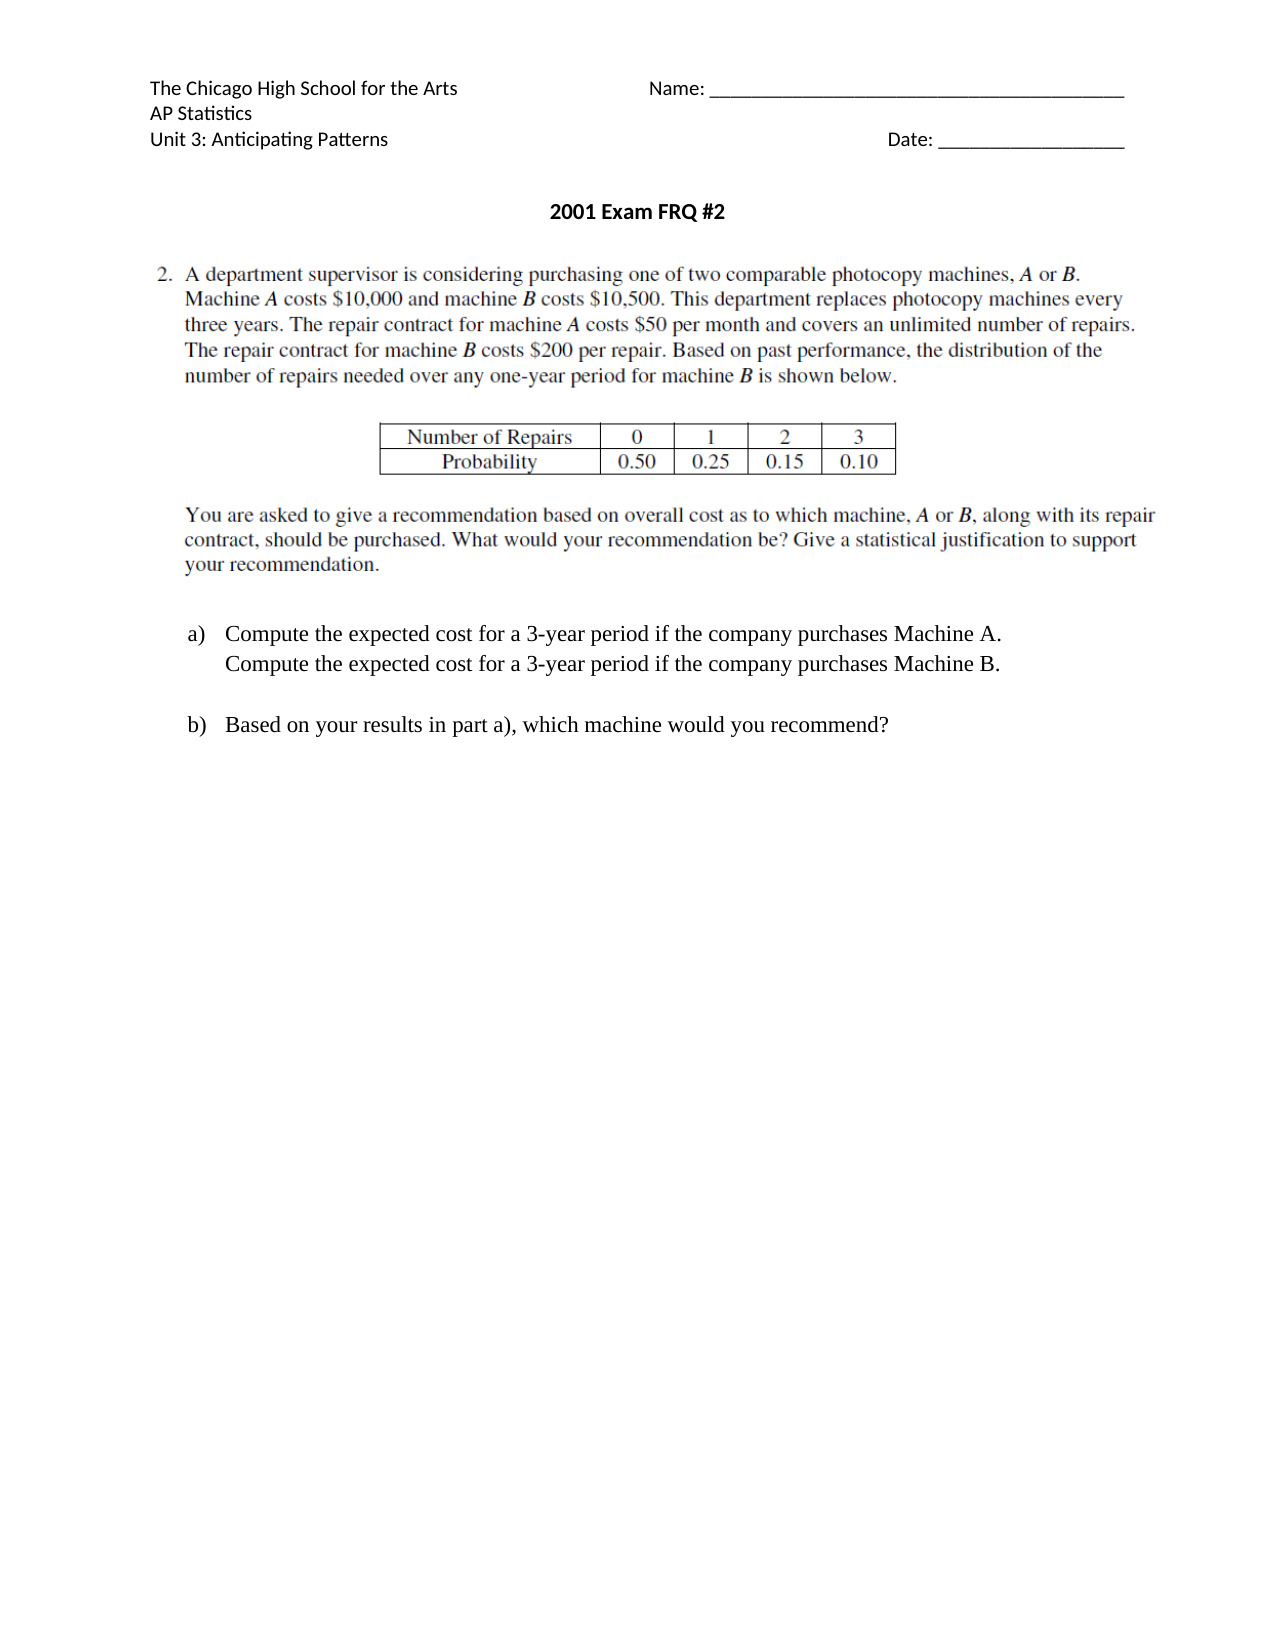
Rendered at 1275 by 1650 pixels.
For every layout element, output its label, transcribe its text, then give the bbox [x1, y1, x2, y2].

list Based on your results in part a), which machine would you recommend? [187, 711, 1125, 737]
list Compute the expected cost for a 3-year period if the company purchases Machine B. [225, 650, 1125, 677]
text 2001 Exam FRQ #2 [150, 197, 1125, 225]
picture [150, 250, 1168, 596]
list Compute the expected cost for a 3-year period if the company purchases Machine A. [187, 620, 1125, 647]
